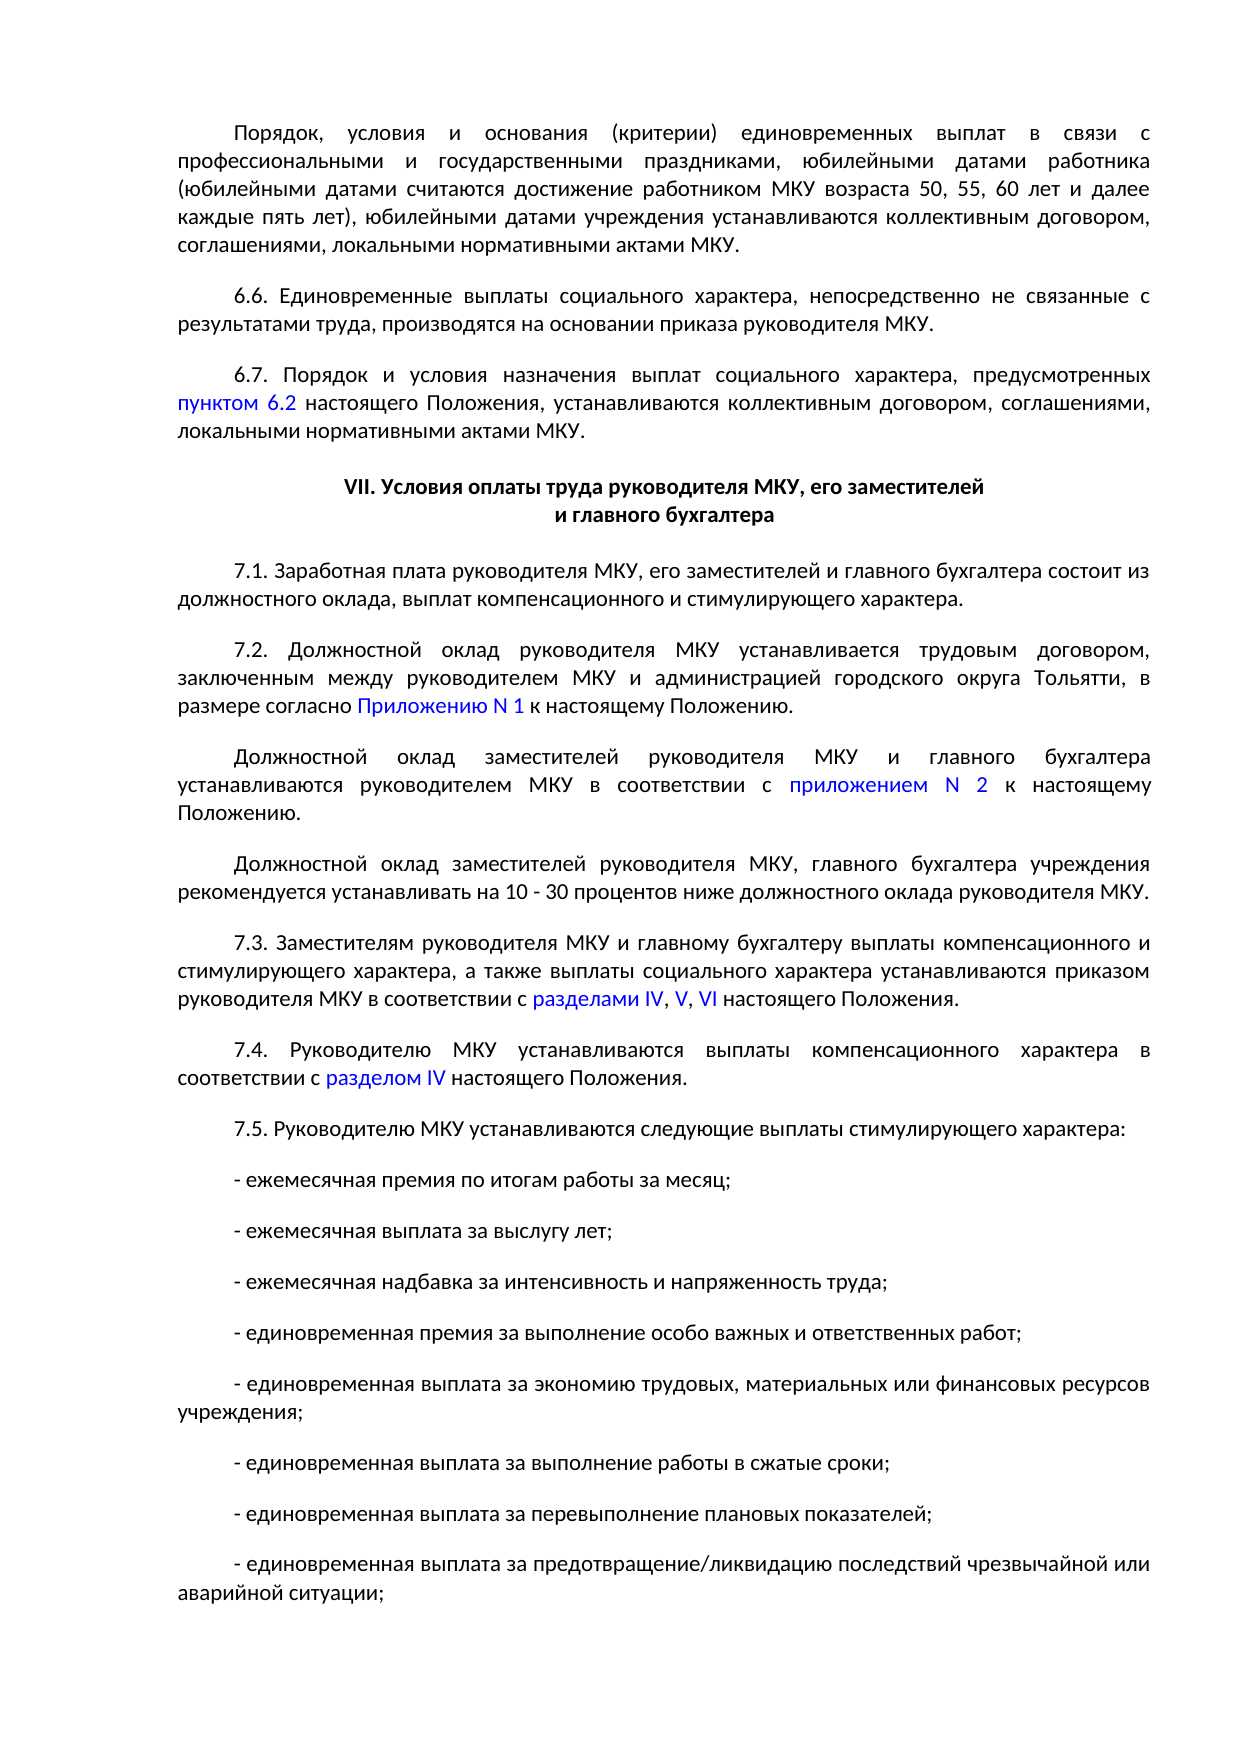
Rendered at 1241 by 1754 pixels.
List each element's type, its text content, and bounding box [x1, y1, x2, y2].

title и главного бухгалтера [177, 500, 1152, 528]
text Должностной оклад заместителей руководителя МКУ и главного бухгалтера устанавливаются руководителем МКУ в соответствии с приложением N 2 к настоящему Положению. [177, 742, 1152, 826]
text 7.1. Заработная плата руководителя МКУ, его заместителей и главного бухгалтера состоит из должностного оклада, выплат компенсационного и стимулирующего характера. [177, 556, 1152, 612]
title VII. Условия оплаты труда руководителя МКУ, его заместителей [177, 472, 1152, 500]
text 7.3. Заместителям руководителя МКУ и главному бухгалтеру выплаты компенсационного и стимулирующего характера, а также выплаты социального характера устанавливаются приказом руководителя МКУ в соответствии с разделами IV, V, VI настоящего Положения. [177, 928, 1152, 1012]
text - единовременная выплата за перевыполнение плановых показателей; [177, 1499, 1152, 1527]
text - ежемесячная выплата за выслугу лет; [177, 1216, 1152, 1244]
text 7.5. Руководителю МКУ устанавливаются следующие выплаты стимулирующего характера: [177, 1114, 1152, 1142]
text - единовременная выплата за выполнение работы в сжатые сроки; [177, 1448, 1152, 1476]
text 6.6. Единовременные выплаты социального характера, непосредственно не связанные с результатами труда, производятся на основании приказа руководителя МКУ. [177, 281, 1152, 337]
text 7.2. Должностной оклад руководителя МКУ устанавливается трудовым договором, заключенным между руководителем МКУ и администрацией городского округа Тольятти, в размере согласно Приложению N 1 к настоящему Положению. [177, 635, 1152, 719]
text - ежемесячная надбавка за интенсивность и напряженность труда; [177, 1267, 1152, 1295]
text Порядок, условия и основания (критерии) единовременных выплат в связи с профессиональными и государственными праздниками, юбилейными датами работника (юбилейными датами считаются достижение работником МКУ возраста 50, 55, 60 лет и далее каждые пять лет), юбилейными датами учреждения устанавливаются коллективным договором, соглашениями, локальными нормативными актами МКУ. [177, 118, 1152, 258]
text - единовременная выплата за предотвращение/ликвидацию последствий чрезвычайной или аварийной ситуации; [177, 1549, 1152, 1606]
text 7.4. Руководителю МКУ устанавливаются выплаты компенсационного характера в соответствии с разделом IV настоящего Положения. [177, 1035, 1152, 1091]
text - единовременная премия за выполнение особо важных и ответственных работ; [177, 1318, 1152, 1346]
text - ежемесячная премия по итогам работы за месяц; [177, 1165, 1152, 1193]
text Должностной оклад заместителей руководителя МКУ, главного бухгалтера учреждения рекомендуется устанавливать на 10 - 30 процентов ниже должностного оклада руководителя МКУ. [177, 849, 1152, 905]
text 6.7. Порядок и условия назначения выплат социального характера, предусмотренных пунктом 6.2 настоящего Положения, устанавливаются коллективным договором, соглашениями, локальными нормативными актами МКУ. [177, 360, 1152, 444]
text - единовременная выплата за экономию трудовых, материальных или финансовых ресурсов учреждения; [177, 1369, 1152, 1425]
